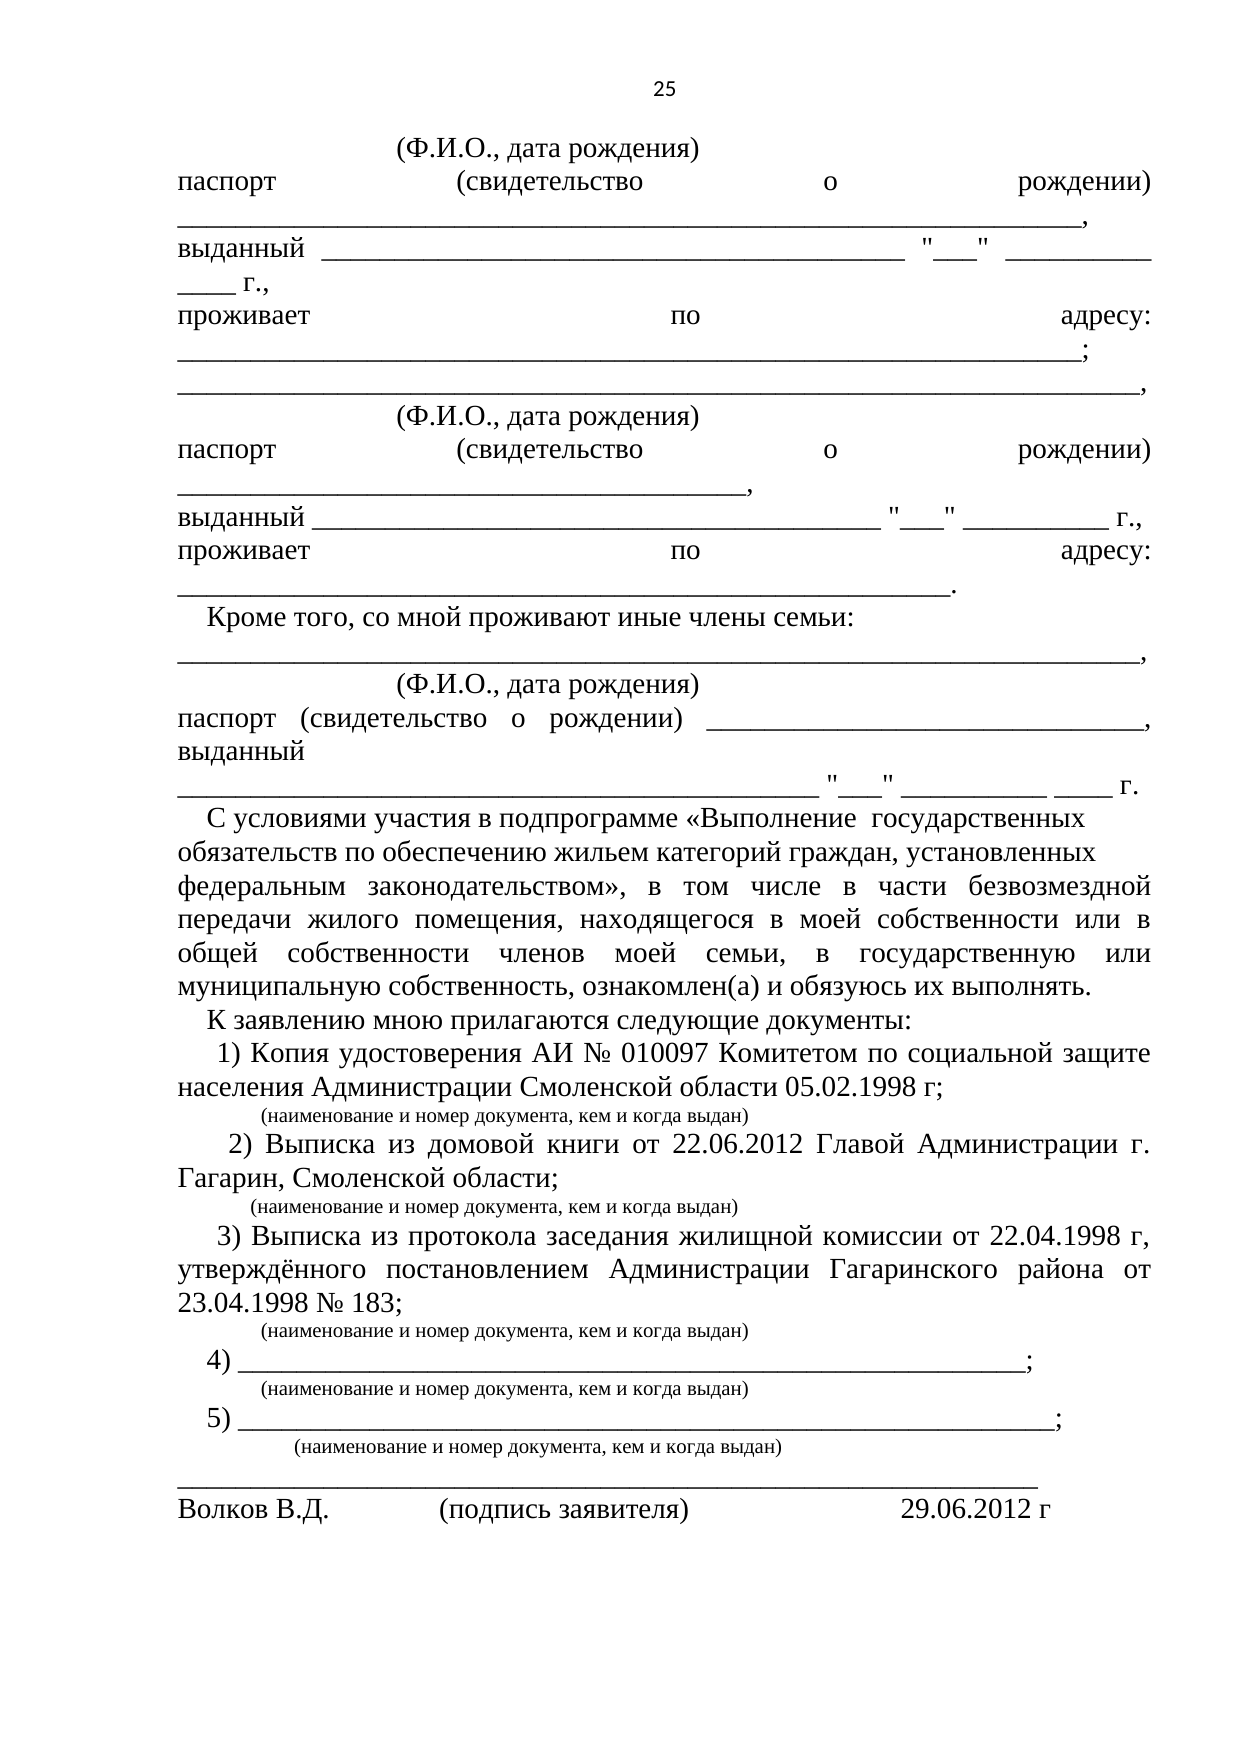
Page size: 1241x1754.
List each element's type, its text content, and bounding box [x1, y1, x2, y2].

text __________________________________________________________________, [177, 364, 1152, 398]
text проживает по адресу: ______________________________________________________________; [177, 297, 1152, 364]
text 3) Выписка из протокола заседания жилищной комиссии от 22.04.1998 г, утверждённого постановлением Администрации Гагаринского района от 23.04.1998 № 183; [177, 1218, 1152, 1318]
text ___________________________________________________________ [177, 1458, 1152, 1491]
text (Ф.И.О., дата рождения) [177, 666, 1152, 700]
text (наименование и номер документа, кем и когда выдан) [177, 1318, 1152, 1342]
text федеральным законодательством», в том числе в части безвозмездной передачи жилого помещения, находящегося в моей собственности или в общей собственности членов моей семьи, в государственную или муниципальную собственность, ознакомлен(а) и обязуюсь их выполнять. [177, 868, 1152, 1002]
text (Ф.И.О., дата рождения) [177, 130, 1152, 163]
text (наименование и номер документа, кем и когда выдан) [177, 1102, 1152, 1127]
text (наименование и номер документа, кем и когда выдан) [177, 1194, 1152, 1218]
text 2) Выписка из домовой книги от 22.06.2012 Главой Администрации г. Гагарин, Смоленской области; [177, 1127, 1152, 1194]
text Кроме того, со мной проживают иные члены семьи: [177, 599, 1152, 633]
text (наименование и номер документа, кем и когда выдан) [177, 1376, 1152, 1400]
text обязательств по обеспечению жильем категорий граждан, установленных [177, 834, 1152, 868]
text (наименование и номер документа, кем и когда выдан) [177, 1433, 1152, 1458]
text паспорт (свидетельство о рождении) _______________________________________, [177, 432, 1152, 499]
text С условиями участия в подпрограмме «Выполнение государственных [177, 801, 1152, 834]
text __________________________________________________________________, [177, 633, 1152, 666]
text проживает по адресу: _____________________________________________________. [177, 532, 1152, 599]
text выданный ________________________________________ "___" __________ ____ г., [177, 230, 1152, 297]
text 4) ______________________________________________________; [177, 1342, 1152, 1376]
text К заявлению мною прилагаются следующие документы: [177, 1002, 1152, 1035]
text Волков В.Д. (подпись заявителя) 29.06.2012 г [177, 1491, 1152, 1525]
text паспорт (свидетельство о рождении) ______________________________, выданный [177, 700, 1152, 767]
text выданный _______________________________________ "___" __________ г., [177, 499, 1152, 532]
text ____________________________________________ "___" __________ ____ г. [177, 767, 1152, 801]
text паспорт (свидетельство о рождении) ______________________________________________________________, [177, 163, 1152, 230]
text 1) Копия удостоверения АИ № 010097 Комитетом по социальной защите населения Администрации Смоленской области 05.02.1998 г; [177, 1035, 1152, 1102]
text 5) ________________________________________________________; [177, 1400, 1152, 1433]
text (Ф.И.О., дата рождения) [177, 398, 1152, 432]
